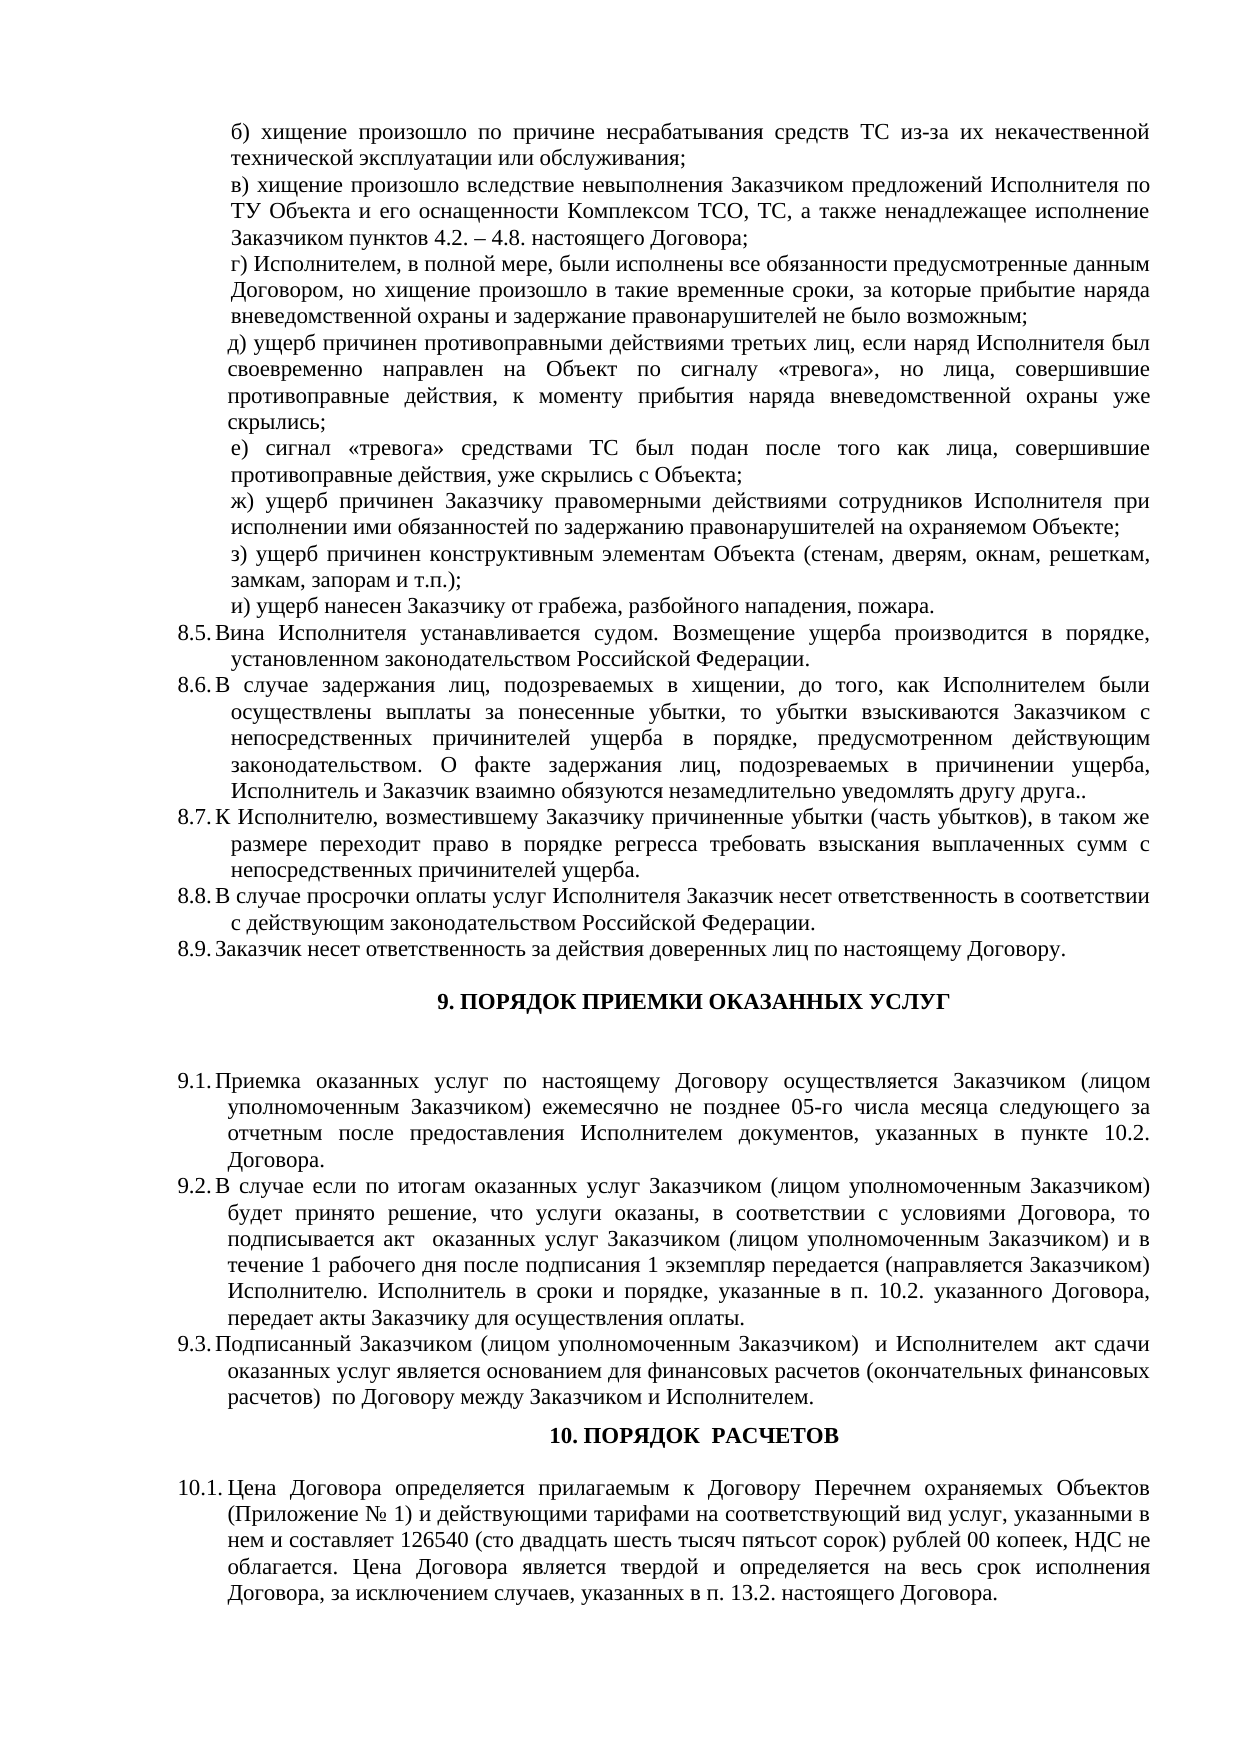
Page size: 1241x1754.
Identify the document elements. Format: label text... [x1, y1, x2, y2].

text 10. ПОРЯДОК РАСЧЕТОВ [177, 1422, 1152, 1448]
list Цена Договора определяется прилагаемым к Договору Перечнем охраняемых Объектов (Приложение № 1) и действующими тарифами на соответствующий вид услуг, указанными в нем и составляет 126540 (сто двадцать шесть тысяч пятьсот сорок) рублей 00 копеек, НДС не облагается. Цена Договора является твердой и определяется на весь срок исполнения Договора, за исключением случаев, указанных в п. 13.2. настоящего Договора. [177, 1474, 1152, 1606]
text в) хищение произошло вследствие невыполнения Заказчиком предложений Исполнителя по ТУ Объекта и его оснащенности Комплексом ТСО, ТС, а также ненадлежащее исполнение Заказчиком пунктов 4.2. – 4.8. настоящего Договора; [231, 171, 1152, 250]
text д) ущерб причинен противоправными действиями третьих лиц, если наряд Исполнителя был своевременно направлен на Объект по сигналу «тревога», но лица, совершившие противоправные действия, к моменту прибытия наряда вневедомственной охраны уже скрылись; [227, 329, 1152, 434]
list Подписанный Заказчиком (лицом уполномоченным Заказчиком) и Исполнителем акт сдачи оказанных услуг является основанием для финансовых расчетов (окончательных финансовых расчетов) по Договору между Заказчиком и Исполнителем. [177, 1330, 1152, 1409]
text и) ущерб нанесен Заказчику от грабежа, разбойного нападения, пожара. [231, 592, 1152, 619]
list К Исполнителю, возместившему Заказчику причиненные убытки (часть убытков), в таком же размере переходит право в порядке регресса требовать взыскания выплаченных сумм с непосредственных причинителей ущерба. [177, 803, 1152, 882]
text е) сигнал «тревога» средствами ТС был подан после того как лица, совершившие противоправные действия, уже скрылись с Объекта; [231, 434, 1152, 487]
text б) хищение произошло по причине несрабатывания средств ТС из-за их некачественной технической эксплуатации или обслуживания; [231, 118, 1152, 171]
text з) ущерб причинен конструктивным элементам Объекта (стенам, дверям, окнам, решеткам, замкам, запорам и т.п.); [231, 540, 1152, 592]
text г) Исполнителем, в полной мере, были исполнены все обязанности предусмотренные данным Договором, но хищение произошло в такие временные сроки, за которые прибытие наряда вневедомственной охраны и задержание правонарушителей не было возможным; [231, 250, 1152, 329]
list Вина Исполнителя устанавливается судом. Возмещение ущерба производится в порядке, установленном законодательством Российской Федерации. [177, 619, 1152, 672]
list В случае если по итогам оказанных услуг Заказчиком (лицом уполномоченным Заказчиком) будет принято решение, что услуги оказаны, в соответствии с условиями Договора, то подписывается акт оказанных услуг Заказчиком (лицом уполномоченным Заказчиком) и в течение 1 рабочего дня после подписания 1 экземпляр передается (направляется Заказчиком) Исполнителю. Исполнитель в сроки и порядке, указанные в п. 10.2. указанного Договора, передает акты Заказчику для осуществления оплаты. [177, 1172, 1152, 1330]
text 9. ПОРЯДОК ПРИЕМКИ ОКАЗАННЫХ УСЛУГ [177, 988, 1152, 1014]
list В случае задержания лиц, подозреваемых в хищении, до того, как Исполнителем были осуществлены выплаты за понесенные убытки, то убытки взыскиваются Заказчиком с непосредственных причинителей ущерба в порядке, предусмотренном действующим законодательством. О факте задержания лиц, подозреваемых в причинении ущерба, Исполнитель и Заказчик взаимно обязуются незамедлительно уведомлять другу друга.. [177, 672, 1152, 803]
list Заказчик несет ответственность за действия доверенных лиц по настоящему Договору. [177, 935, 1152, 961]
list В случае просрочки оплаты услуг Исполнителя Заказчик несет ответственность в соответствии с действующим законодательством Российской Федерации. [177, 882, 1152, 935]
text ж) ущерб причинен Заказчику правомерными действиями сотрудников Исполнителя при исполнении ими обязанностей по задержанию правонарушителей на охраняемом Объекте; [231, 487, 1152, 540]
list Приемка оказанных услуг по настоящему Договору осуществляется Заказчиком (лицом уполномоченным Заказчиком) ежемесячно не позднее 05-го числа месяца следующего за отчетным после предоставления Исполнителем документов, указанных в пункте 10.2. Договора. [177, 1067, 1152, 1172]
